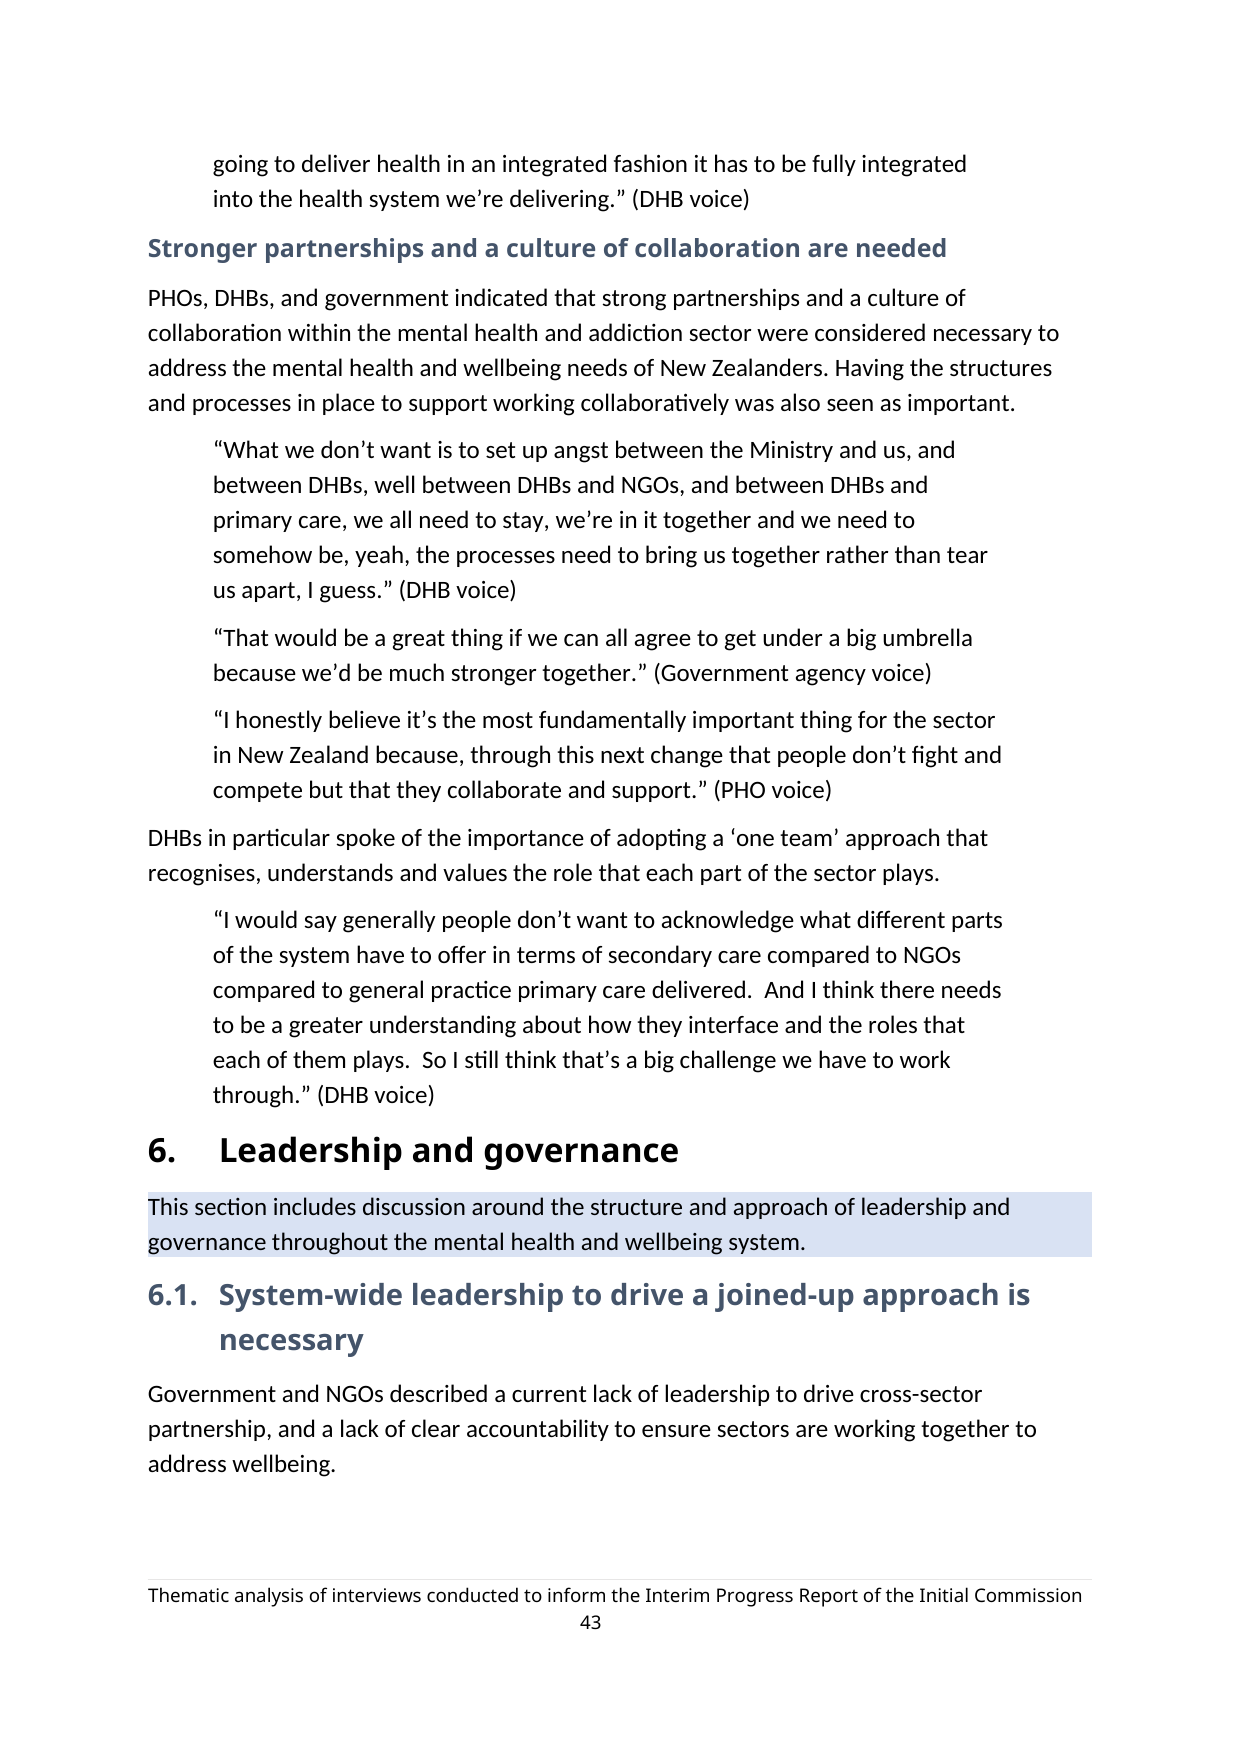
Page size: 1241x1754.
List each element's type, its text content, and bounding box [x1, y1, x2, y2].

subtitle System-wide leadership to drive a joined-up approach is necessary [148, 1274, 1092, 1359]
text “What we don’t want is to set up angst between the Ministry and us, and between DHBs, well between DHBs and NGOs, and between DHBs and primary care, we all need to stay, we’re in it together and we need to somehow be, yeah, the processes need to bring us together rather than tear us apart, I guess.” (DHB voice) [213, 434, 1004, 605]
list Government and NGOs described a current lack of leadership to drive cross-sector partnership, and a lack of clear accountability to ensure sectors are working together to address wellbeing. [148, 1378, 1092, 1478]
text “I would say generally people don’t want to acknowledge what different parts of the system have to offer in terms of secondary care compared to NGOs compared to general practice primary care delivered. And I think there needs to be a greater understanding about how they interface and the roles that each of them plays. So I still think that’s a big challenge we have to work through.” (DHB voice) [213, 904, 1004, 1110]
text DHBs in particular spoke of the importance of adopting a ‘one team’ approach that recognises, understands and values the role that each part of the sector plays. [148, 822, 1092, 887]
text “That would be a great thing if we can all agree to get under a big umbrella because we’d be much stronger together.” (Government agency voice) [213, 622, 1004, 687]
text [213, 148, 1004, 213]
subtitle Stronger partnerships and a culture of collaboration are needed [148, 230, 1092, 264]
subtitle Leadership and governance [148, 1127, 1092, 1172]
text “I honestly believe it’s the most fundamentally important thing for the sector in New Zealand because, through this next change that people don’t fight and compete but that they collaborate and support.” (PHO voice) [213, 704, 1004, 805]
text PHOs, DHBs, and government indicated that strong partnerships and a culture of collaboration within the mental health and addiction sector were considered necessary to address the mental health and wellbeing needs of New Zealanders. Having the structures and processes in place to support working collaboratively was also seen as important. [148, 282, 1092, 417]
text This section includes discussion around the structure and approach of leadership and governance throughout the mental health and wellbeing system. [148, 1192, 1092, 1257]
